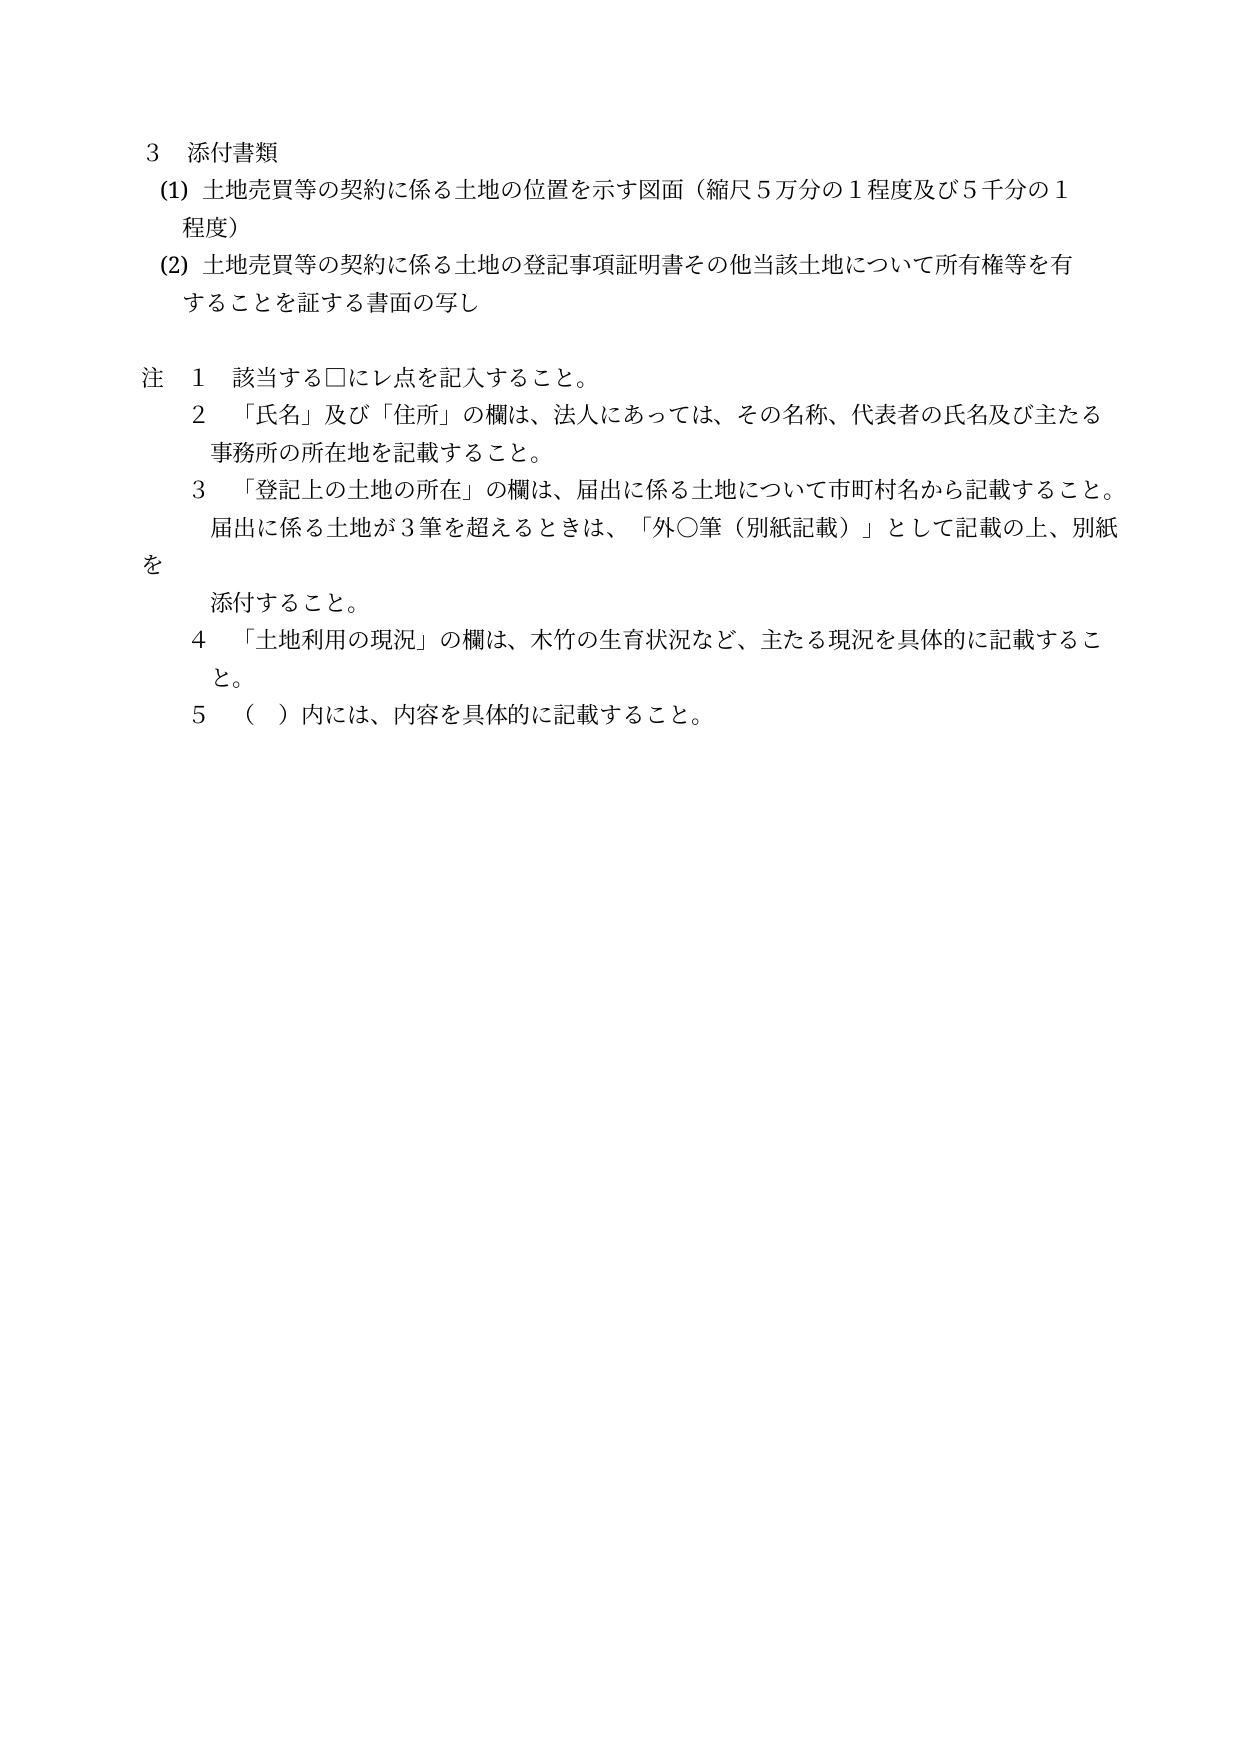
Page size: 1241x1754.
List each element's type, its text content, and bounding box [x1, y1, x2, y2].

text ３ 添付書類 [118, 133, 1122, 170]
text 程度） [160, 208, 1122, 245]
text ５ （ ）内には、内容を具体的に記載すること。 [118, 695, 1122, 733]
text ３ 「登記上の土地の所在」の欄は、届出に係る土地について市町村名から記載すること。 [118, 470, 1122, 508]
text 事務所の所在地を記載すること。 [141, 433, 1122, 470]
text ４ 「土地利用の現況」の欄は、木竹の生育状況など、主たる現況を具体的に記載するこ [118, 620, 1122, 658]
text することを証する書面の写し [160, 283, 1122, 320]
text 届出に係る土地が３筆を超えるときは、「外○筆（別紙記載）」として記載の上、別紙を [141, 508, 1122, 583]
list 土地売買等の契約に係る土地の位置を示す図面（縮尺５万分の１程度及び５千分の１ [160, 170, 1122, 208]
list 土地売買等の契約に係る土地の登記事項証明書その他当該土地について所有権等を有 [160, 245, 1122, 283]
text 注 １ 該当する□にレ点を記入すること。 [118, 358, 1122, 395]
text ２ 「氏名」及び「住所」の欄は、法人にあっては、その名称、代表者の氏名及び主たる [118, 395, 1122, 433]
text 添付すること。 [141, 583, 1122, 620]
text と。 [141, 658, 1122, 695]
